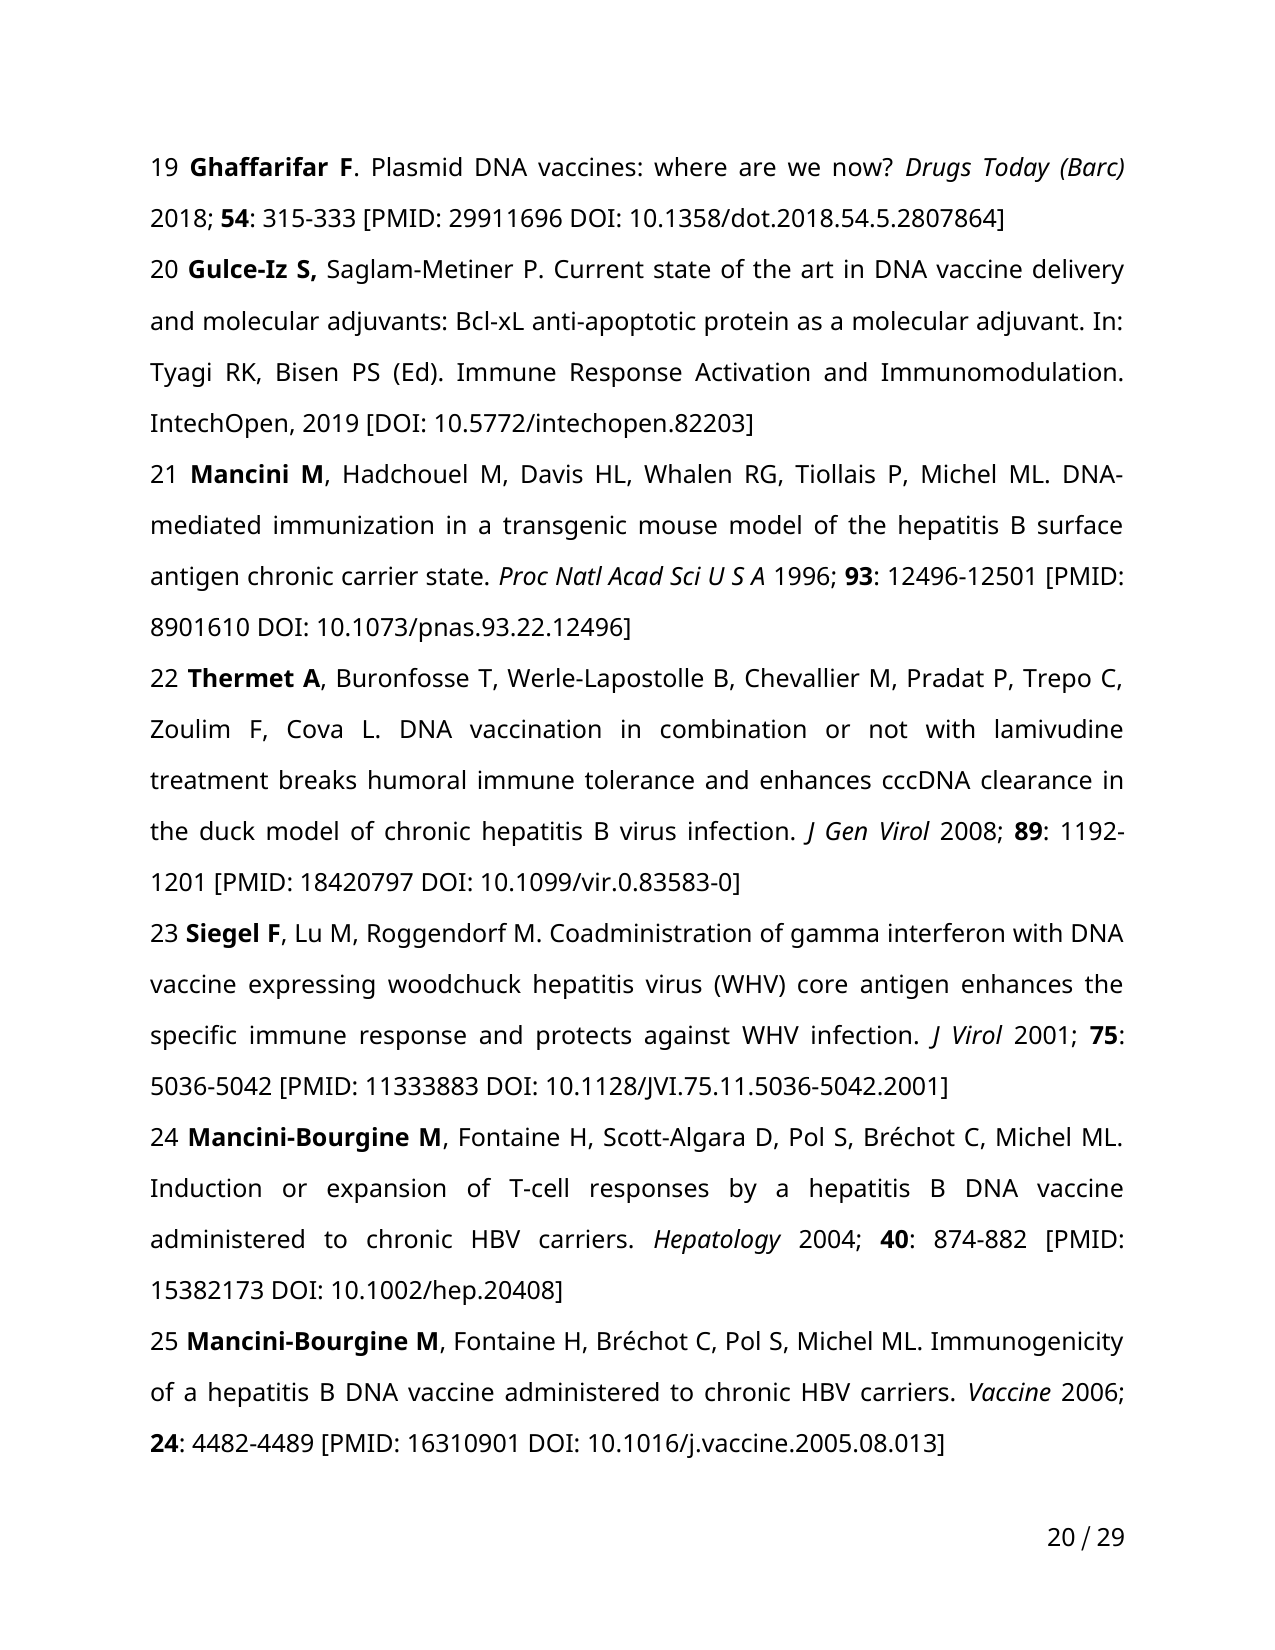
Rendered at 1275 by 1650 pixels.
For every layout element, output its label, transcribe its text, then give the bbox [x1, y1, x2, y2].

text 20 Gulce-Iz S, Saglam-Metiner P. Current state of the art in DNA vaccine delivery and molecular adjuvants: Bcl-xL anti-apoptotic protein as a molecular adjuvant. In: Tyagi RK, Bisen PS (Ed). Immune Response Activation and Immunomodulation. IntechOpen, 2019 [DOI: 10.5772/intechopen.82203] [150, 252, 1125, 439]
text 19 Ghaffarifar F. Plasmid DNA vaccines: where are we now? Drugs Today (Barc) 2018; 54: 315-333 [PMID: 29911696 DOI: 10.1358/dot.2018.54.5.2807864] [150, 150, 1125, 235]
text 23 Siegel F, Lu M, Roggendorf M. Coadministration of gamma interferon with DNA vaccine expressing woodchuck hepatitis virus (WHV) core antigen enhances the specific immune response and protects against WHV infection. J Virol 2001; 75: 5036-5042 [PMID: 11333883 DOI: 10.1128/JVI.75.11.5036-5042.2001] [150, 916, 1125, 1103]
text 25 Mancini-Bourgine M, Fontaine H, Bréchot C, Pol S, Michel ML. Immunogenicity of a hepatitis B DNA vaccine administered to chronic HBV carriers. Vaccine 2006; 24: 4482-4489 [PMID: 16310901 DOI: 10.1016/j.vaccine.2005.08.013] [150, 1324, 1125, 1460]
text 24 Mancini-Bourgine M, Fontaine H, Scott-Algara D, Pol S, Bréchot C, Michel ML. Induction or expansion of T-cell responses by a hepatitis B DNA vaccine administered to chronic HBV carriers. Hepatology 2004; 40: 874-882 [PMID: 15382173 DOI: 10.1002/hep.20408] [150, 1120, 1125, 1307]
text 21 Mancini M, Hadchouel M, Davis HL, Whalen RG, Tiollais P, Michel ML. DNA-mediated immunization in a transgenic mouse model of the hepatitis B surface antigen chronic carrier state. Proc Natl Acad Sci U S A 1996; 93: 12496-12501 [PMID: 8901610 DOI: 10.1073/pnas.93.22.12496] [150, 456, 1125, 643]
text 22 Thermet A, Buronfosse T, Werle-Lapostolle B, Chevallier M, Pradat P, Trepo C, Zoulim F, Cova L. DNA vaccination in combination or not with lamivudine treatment breaks humoral immune tolerance and enhances cccDNA clearance in the duck model of chronic hepatitis B virus infection. J Gen Virol 2008; 89: 1192-1201 [PMID: 18420797 DOI: 10.1099/vir.0.83583-0] [150, 660, 1125, 899]
